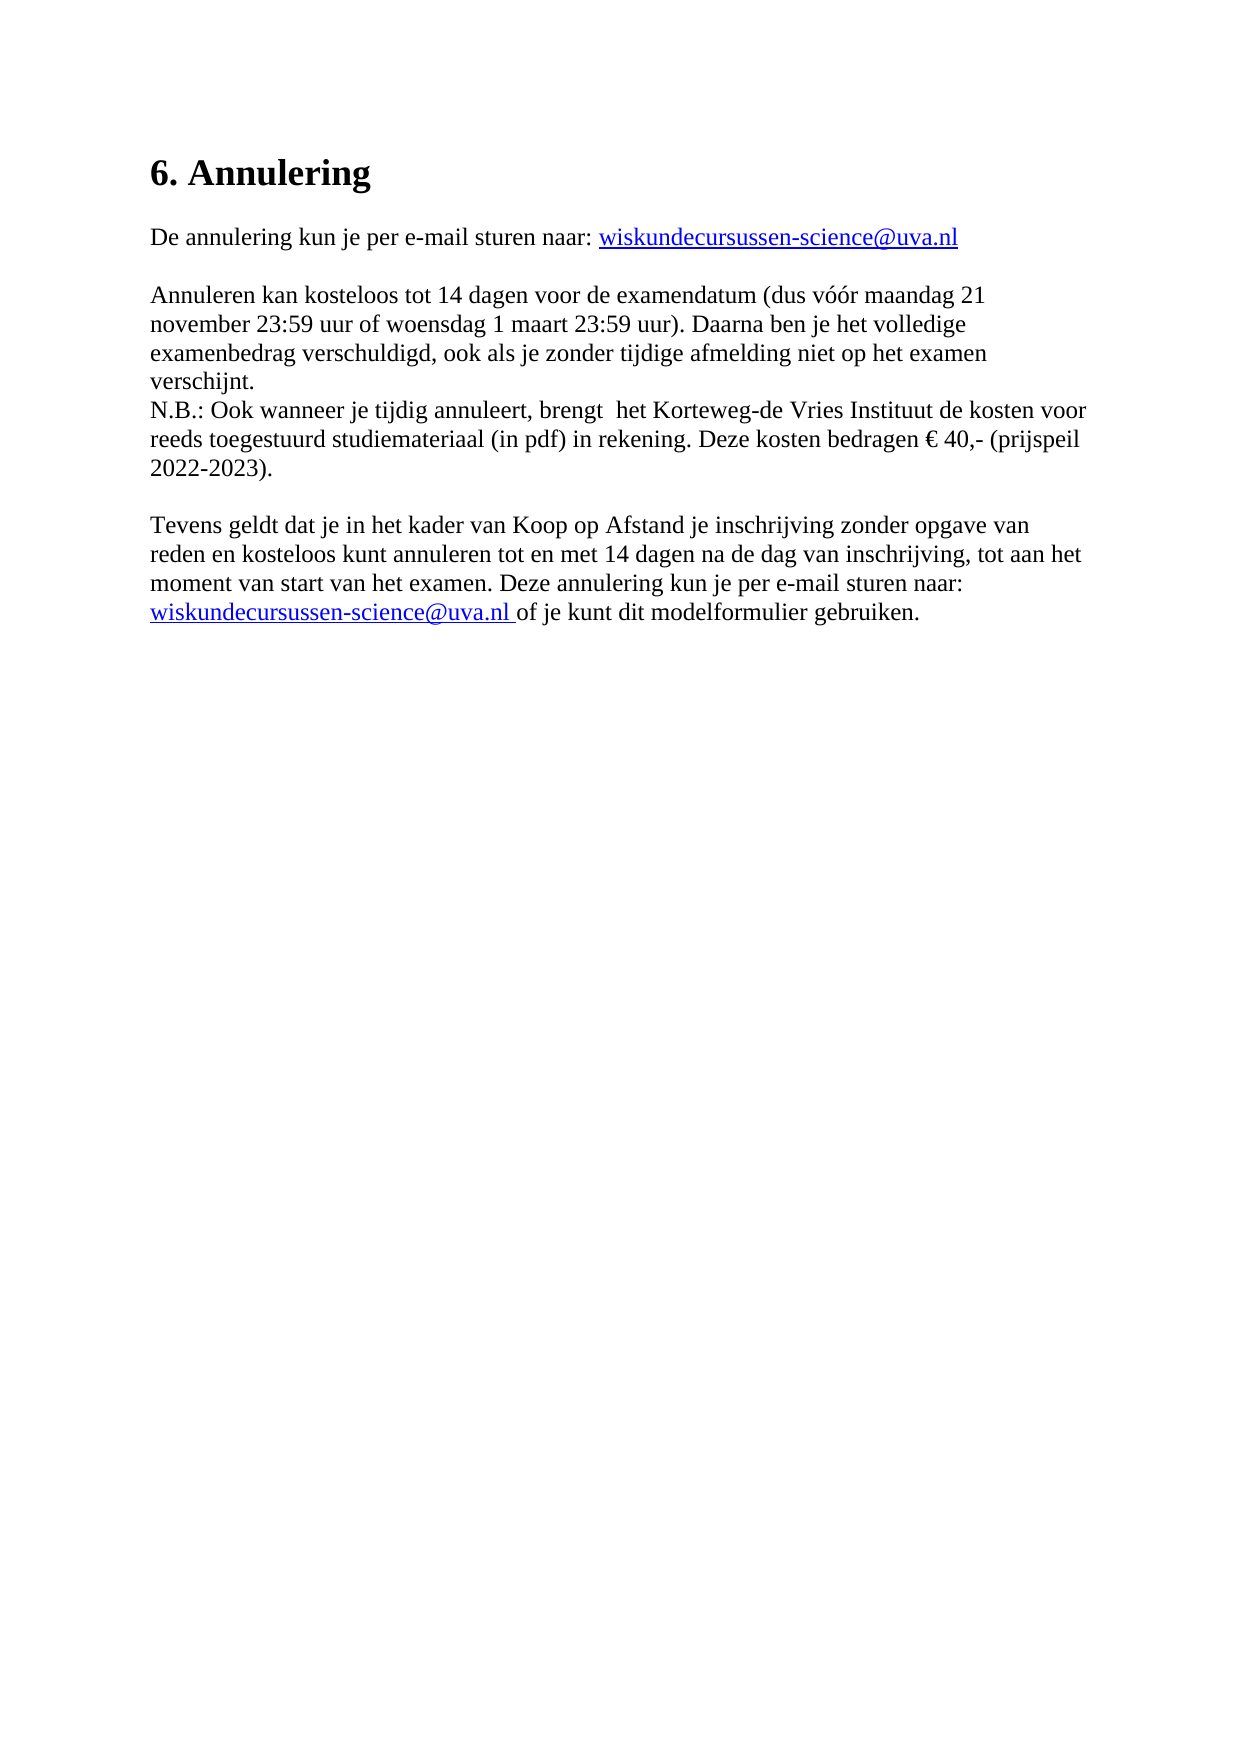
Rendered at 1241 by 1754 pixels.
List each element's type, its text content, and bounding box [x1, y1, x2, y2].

text Annuleren kan kosteloos tot 14 dagen voor de examendatum (dus vóór maandag 21 november 23:59 uur of woensdag 1 maart 23:59 uur). Daarna ben je het volledige examenbedrag verschuldigd, ook als je zonder tijdige afmelding niet op het examen verschijnt. N.B.: Ook wanneer je tijdig annuleert, brengt het Korteweg-de Vries Instituut de kosten voor reeds toegestuurd studiemateriaal (in pdf) in rekening. Deze kosten bedragen € 40,- (prijspeil 2022-2023). [150, 280, 1090, 481]
text 6. Annulering [150, 150, 1090, 193]
text De annulering kun je per e-mail sturen naar: wiskundecursussen-science@uva.nl [150, 222, 1090, 251]
text Tevens geldt dat je in het kader van Koop op Afstand je inschrijving zonder opgave van reden en kosteloos kunt annuleren tot en met 14 dagen na de dag van inschrijving, tot aan het moment van start van het examen. Deze annulering kun je per e-mail sturen naar: wiskundecursussen-science@uva.nl of je kunt dit modelformulier gebruiken. [150, 511, 1090, 626]
